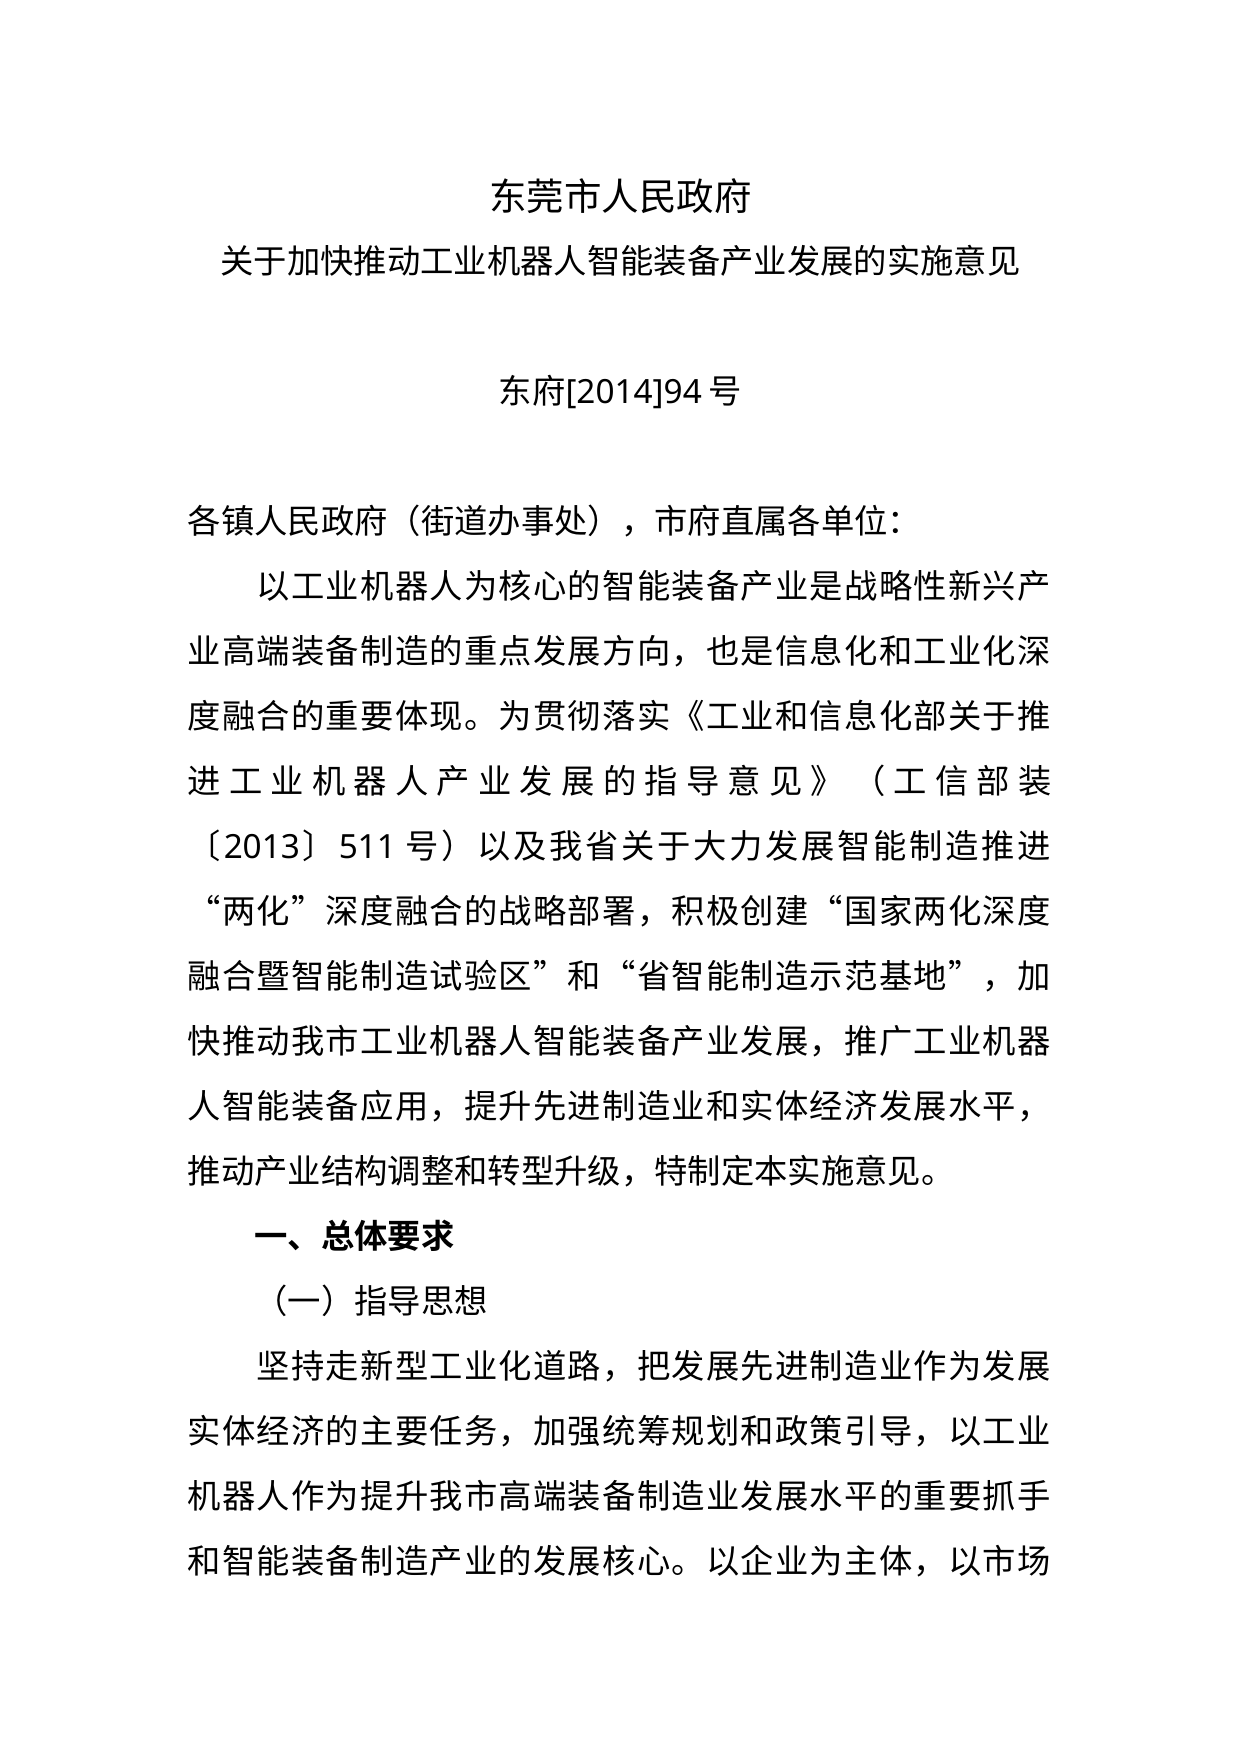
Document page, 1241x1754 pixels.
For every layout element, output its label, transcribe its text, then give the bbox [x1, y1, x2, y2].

text 以工业机器人为核心的智能装备产业是战略性新兴产业高端装备制造的重点发展方向，也是信息化和工业化深度融合的重要体现。为贯彻落实《工业和信息化部关于推进工业机器人产业发展的指导意见》（工信部装〔2013〕511号）以及我省关于大力发展智能制造推进“两化”深度融合的战略部署，积极创建“国家两化深度融合暨智能制造试验区”和“省智能制造示范基地”，加快推动我市工业机器人智能装备产业发展，推广工业机器人智能装备应用，提升先进制造业和实体经济发展水平，推动产业结构调整和转型升级，特制定本实施意见。 [187, 552, 1053, 1202]
text 关于加快推动工业机器人智能装备产业发展的实施意见 [187, 227, 1053, 292]
text 各镇人民政府（街道办事处），市府直属各单位： [187, 487, 1053, 552]
text （一）指导思想 [187, 1267, 1053, 1332]
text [187, 1332, 1053, 1592]
text 一、总体要求 [187, 1202, 1053, 1267]
text 东府[2014]94号 [187, 357, 1053, 422]
text 东莞市人民政府 [187, 162, 1053, 227]
